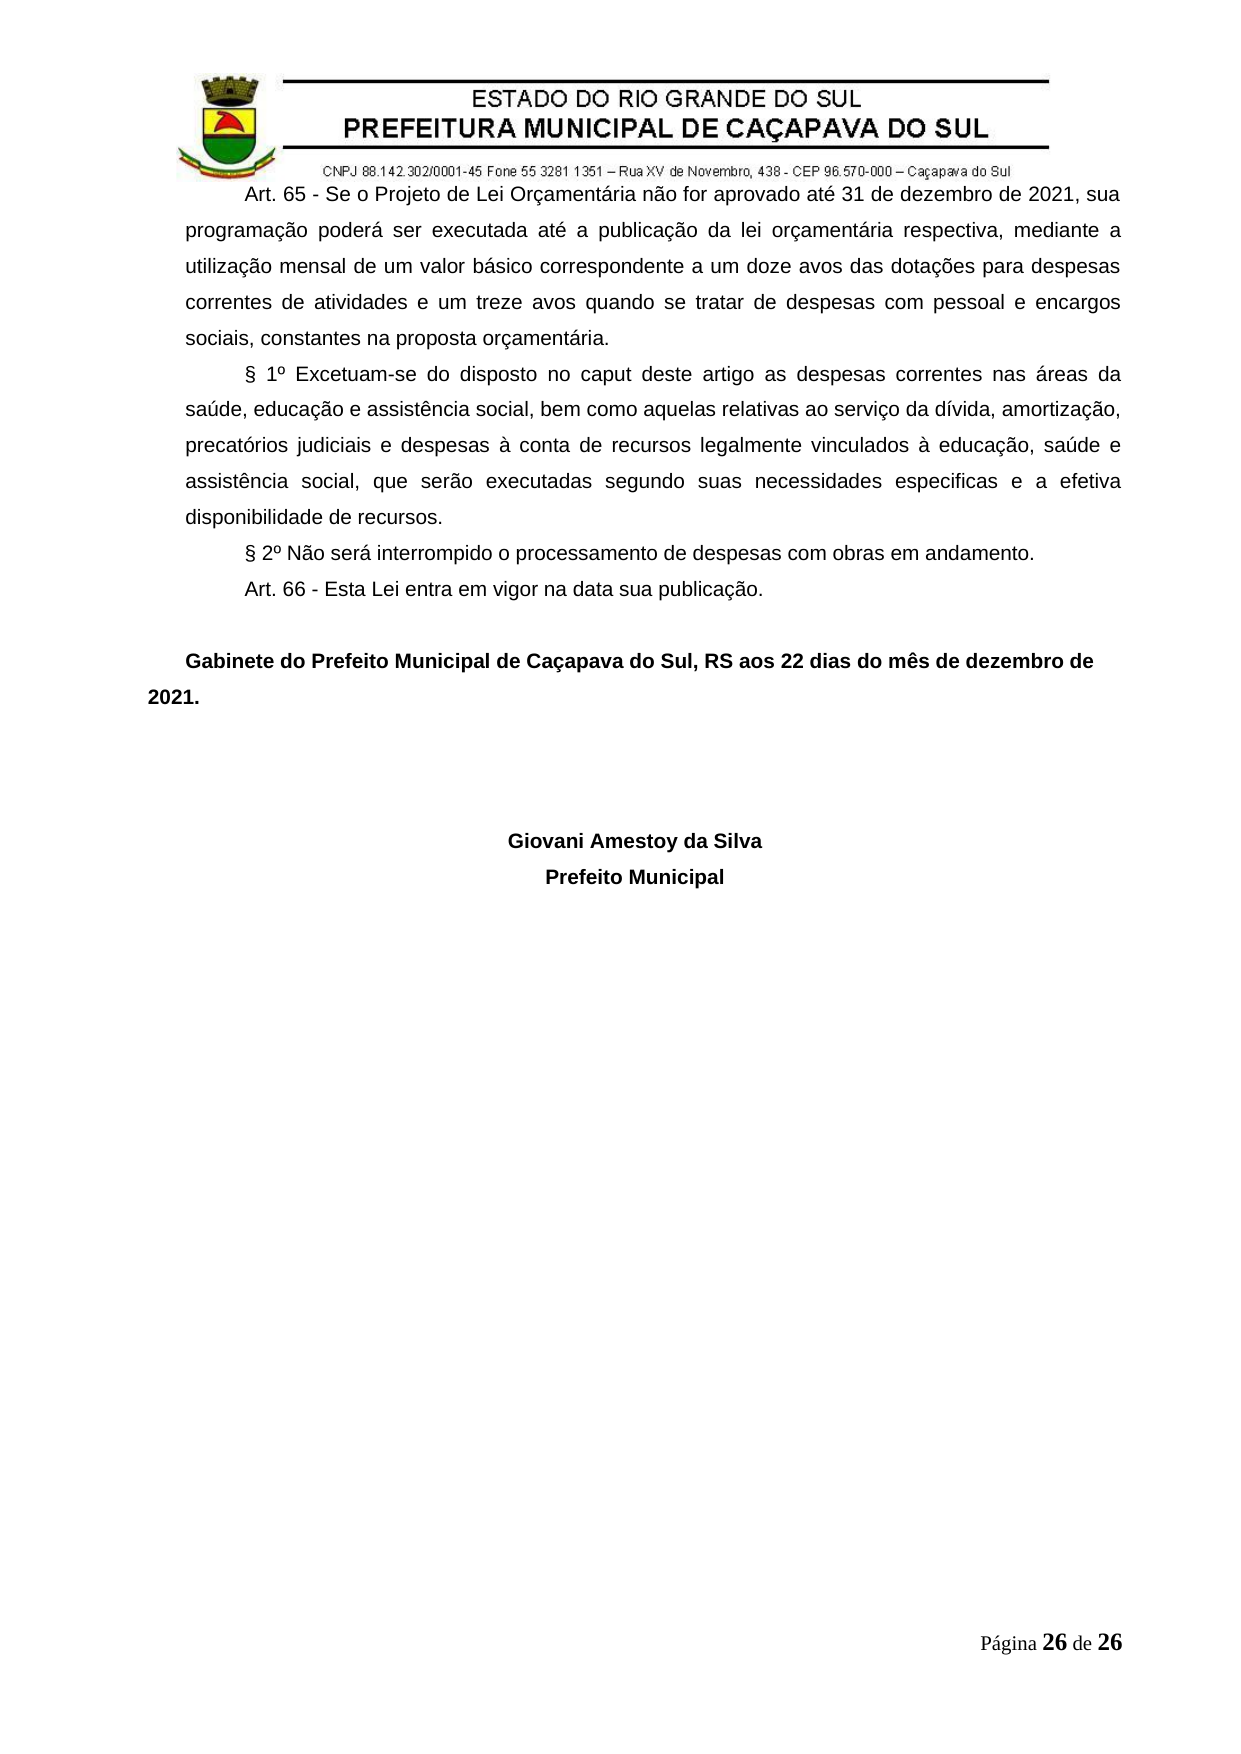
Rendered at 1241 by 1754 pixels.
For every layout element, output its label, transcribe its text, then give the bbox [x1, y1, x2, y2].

text Art. 65 - Se o Projeto de Lei Orçamentária não for aprovado até 31 de dezembro de 2021, sua programação poderá ser executada até a publicação da lei orçamentária respectiva, mediante a utilização mensal de um valor básico correspondente a um doze avos das dotações para despesas correntes de atividades e um treze avos quando se tratar de despesas com pessoal e encargos sociais, constantes na proposta orçamentária. [185, 182, 1122, 349]
text § 2º Não será interrompido o processamento de despesas com obras em andamento. [185, 541, 1122, 565]
text Giovani Amestoy da Silva [148, 828, 1122, 852]
text Gabinete do Prefeito Municipal de Caçapava do Sul, RS aos 22 dias do mês de dezembro de 2021. [148, 649, 1122, 709]
text Art. 66 - Esta Lei entra em vigor na data sua publicação. [185, 577, 1122, 601]
text § 1º Excetuam-se do disposto no caput deste artigo as despesas correntes nas áreas da saúde, educação e assistência social, bem como aquelas relativas ao serviço da dívida, amortização, precatórios judiciais e despesas à conta de recursos legalmente vinculados à educação, saúde e assistência social, que serão executadas segundo suas necessidades especificas e a efetiva disponibilidade de recursos. [185, 361, 1122, 529]
picture [176, 73, 1057, 182]
text Prefeito Municipal [148, 864, 1122, 888]
